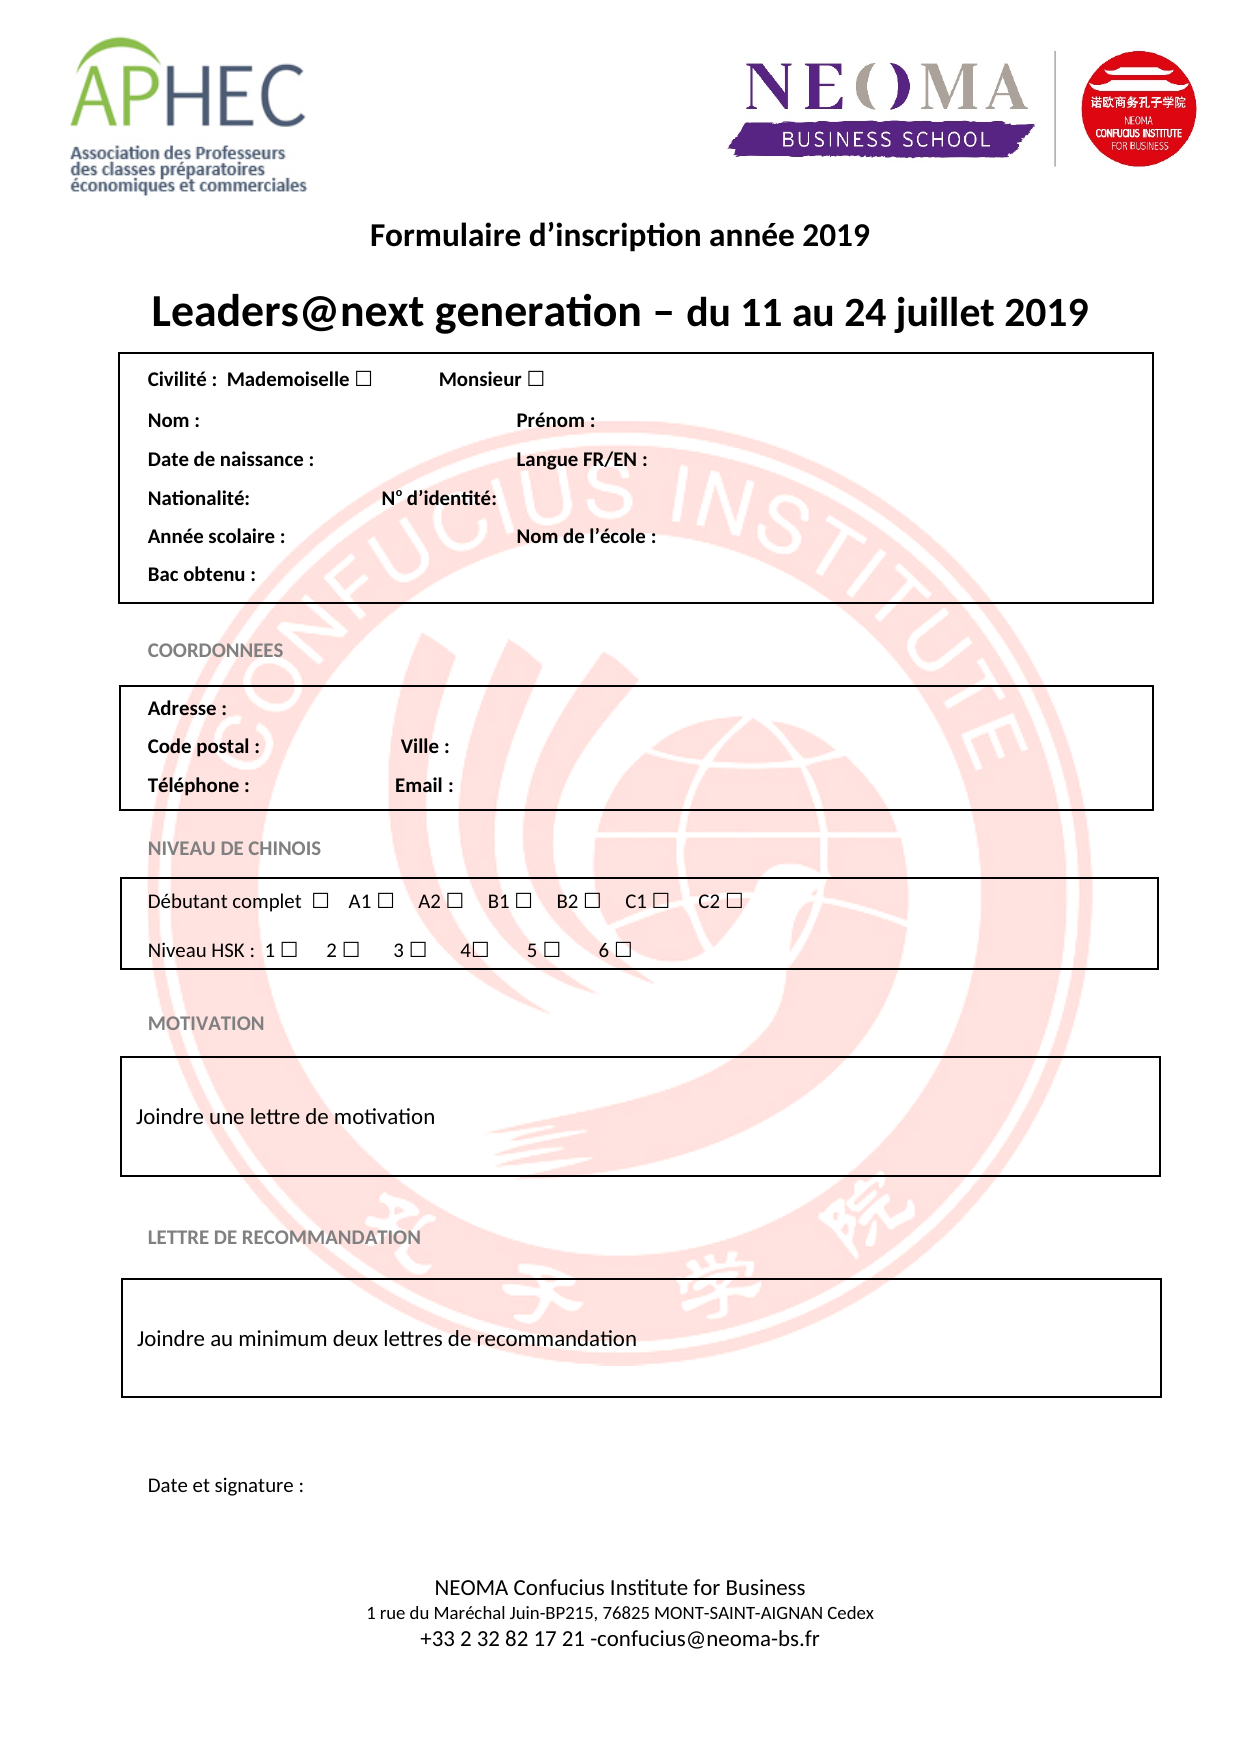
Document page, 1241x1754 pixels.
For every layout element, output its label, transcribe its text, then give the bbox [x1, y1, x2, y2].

text Leaders@next generation – du 11 au 24 juillet 2019 [148, 281, 1093, 337]
text MOTIVATION [148, 1010, 1093, 1036]
text Année scolaire : Nom de l’école : [148, 523, 1093, 548]
text Niveau HSK : 1 2 3 4 5 6 [148, 936, 1093, 964]
text Téléphone : Email : [148, 772, 1093, 797]
text Bac obtenu : [148, 561, 1093, 586]
text COORDONNEES [148, 637, 1093, 663]
text Nom : Prénom : [148, 405, 1093, 433]
picture [59, 31, 314, 205]
text Civilité : Mademoiselle Monsieur [148, 367, 1093, 392]
text Date et signature : [148, 1473, 1093, 1498]
text Nationalité: No d’identité: [148, 485, 1093, 510]
picture [716, 42, 1211, 170]
text Date de naissance : Langue FR/EN : [148, 447, 1093, 472]
text Adresse : [148, 696, 1093, 721]
text Débutant complet A1 A2 B1 B2 C1 C2 [148, 886, 1093, 915]
text Code postal : Ville : [148, 734, 1093, 759]
text LETTRE DE RECOMMANDATION [148, 1224, 1093, 1250]
text NIVEAU DE CHINOIS [148, 835, 1093, 861]
text Formulaire d’inscription année 2019 [148, 214, 1093, 254]
